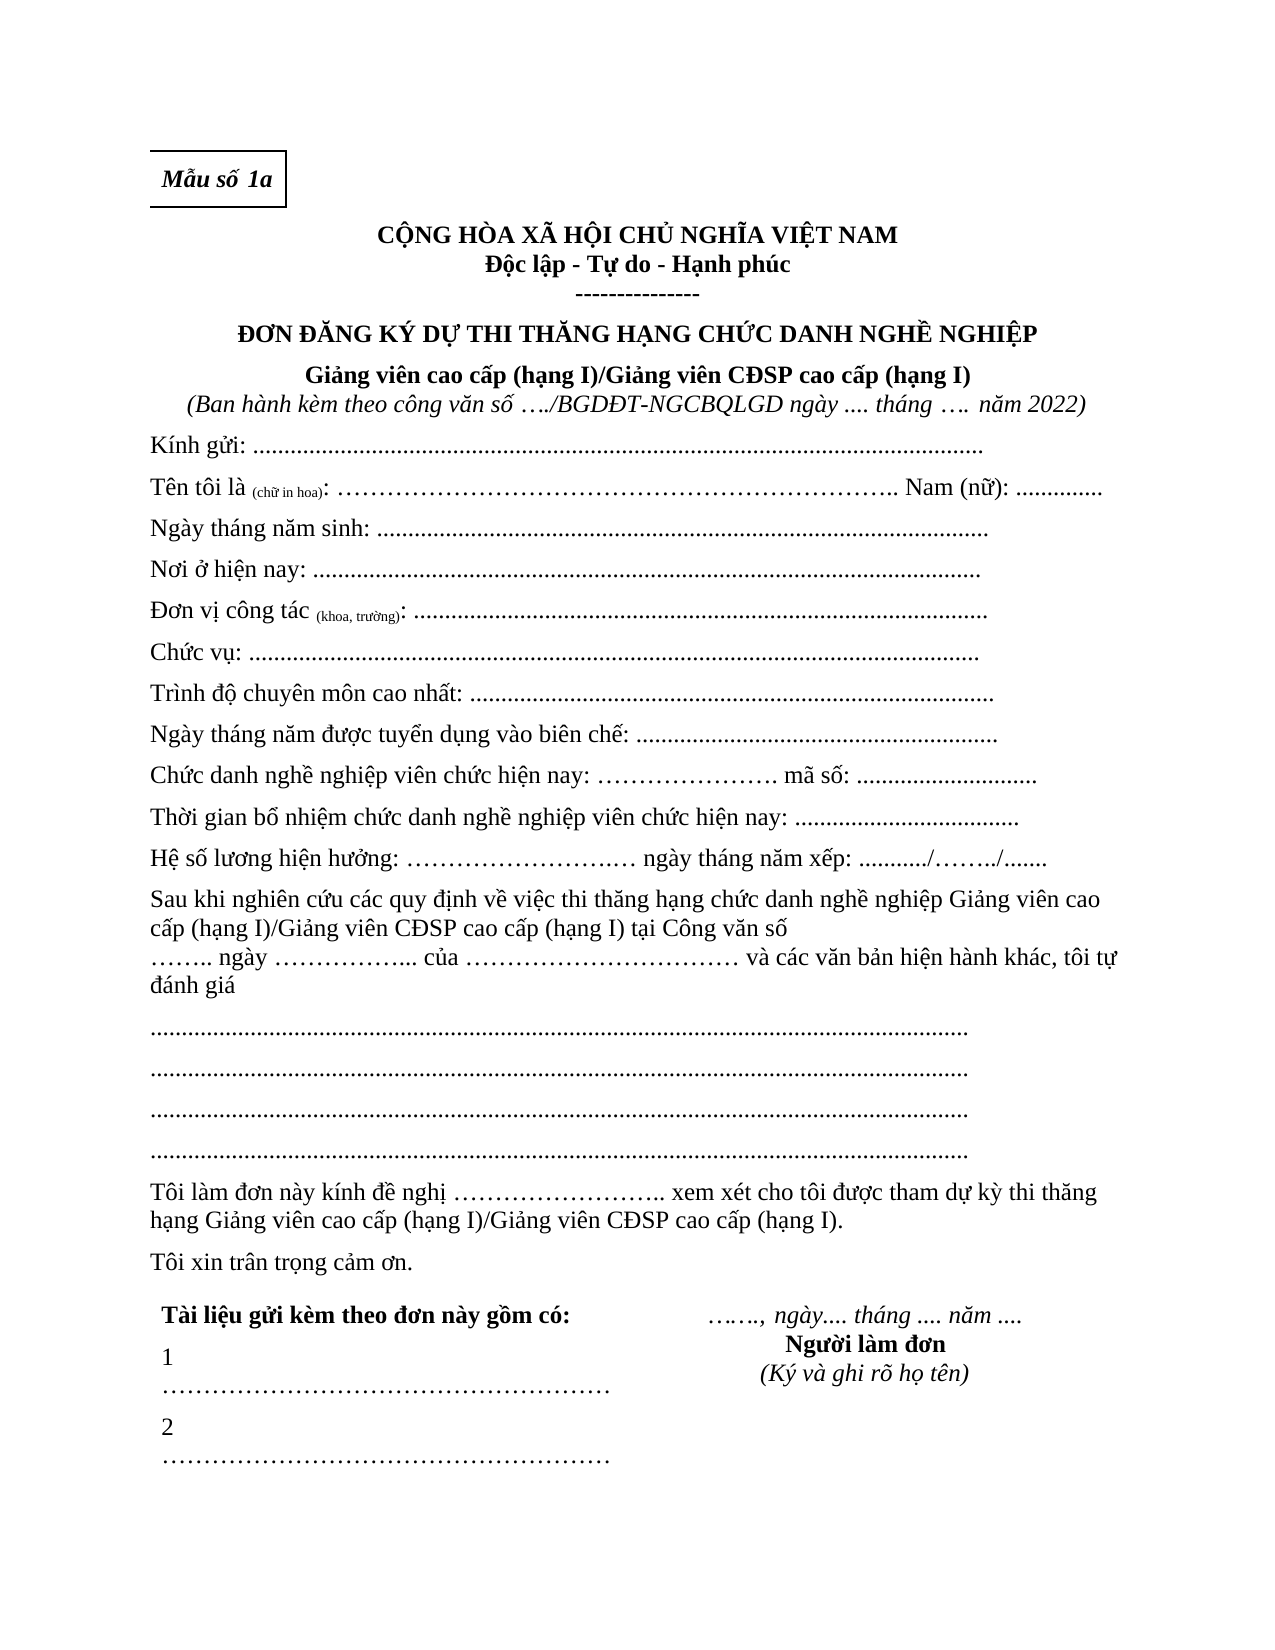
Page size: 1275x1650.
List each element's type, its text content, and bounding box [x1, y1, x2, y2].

text Chức vụ: ..................................................................................................................... [150, 637, 1125, 665]
text Ngày tháng năm sinh: .................................................................................................. [150, 513, 1125, 542]
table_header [150, 1288, 635, 1482]
text ................................................................................................................................... [150, 1053, 1125, 1082]
text Ngày tháng năm được tuyển dụng vào biên chế: .......................................................... [150, 719, 1125, 748]
text CỘNG HÒA XÃ HỘI CHỦ NGHĨA VIỆT NAM Độc lập - Tự do - Hạnh phúc --------------- [150, 220, 1125, 307]
text ĐƠN ĐĂNG KÝ DỰ THI THĂNG HẠNG CHỨC DANH NGHỀ NGHIỆP [150, 319, 1125, 348]
text Đơn vị công tác (khoa, trường): ............................................................................................ [150, 595, 1125, 624]
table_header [635, 1288, 1096, 1482]
text Hệ số lương hiện hưởng: …………………….… ngày tháng năm xếp: .........../……../....... [150, 843, 1125, 872]
text ................................................................................................................................... [150, 1094, 1125, 1123]
text Giảng viên cao cấp (hạng I)/Giảng viên CĐSP cao cấp (hạng I) (Ban hành kèm theo công văn số …./BGDĐT-NGCBQLGD ngày .... tháng …. năm 2022) [150, 360, 1125, 418]
text Kính gửi: ..................................................................................................................... [150, 430, 1125, 459]
text Tôi xin trân trọng cảm ơn. [150, 1247, 1125, 1275]
text Tôi làm đơn này kính đề nghị …………………….. xem xét cho tôi được tham dự kỳ thi thăng hạng Giảng viên cao cấp (hạng I)/Giảng viên CĐSP cao cấp (hạng I). [150, 1177, 1125, 1234]
text Chức danh nghề nghiệp viên chức hiện nay: …………………. mã số: ............................. [150, 760, 1125, 789]
text Nơi ở hiện nay: ........................................................................................................... [150, 554, 1125, 583]
text Sau khi nghiên cứu các quy định về việc thi thăng hạng chức danh nghề nghiệp Giảng viên cao cấp (hạng I)/Giảng viên CĐSP cao cấp (hạng I) tại Công văn số …….. ngày ……………... của …………………………… và các văn bản hiện hành khác, tôi tự đánh giá [150, 884, 1125, 999]
text ................................................................................................................................... [150, 1135, 1125, 1164]
text Tên tôi là (chữ in hoa): ………………………………………………………….. Nam (nữ): .............. [150, 472, 1125, 500]
table_header Mẫu số 1a [150, 152, 285, 206]
text Trình độ chuyên môn cao nhất: .................................................................................... [150, 678, 1125, 707]
text ................................................................................................................................... [150, 1012, 1125, 1040]
text Thời gian bổ nhiệm chức danh nghề nghiệp viên chức hiện nay: .................................... [150, 802, 1125, 830]
